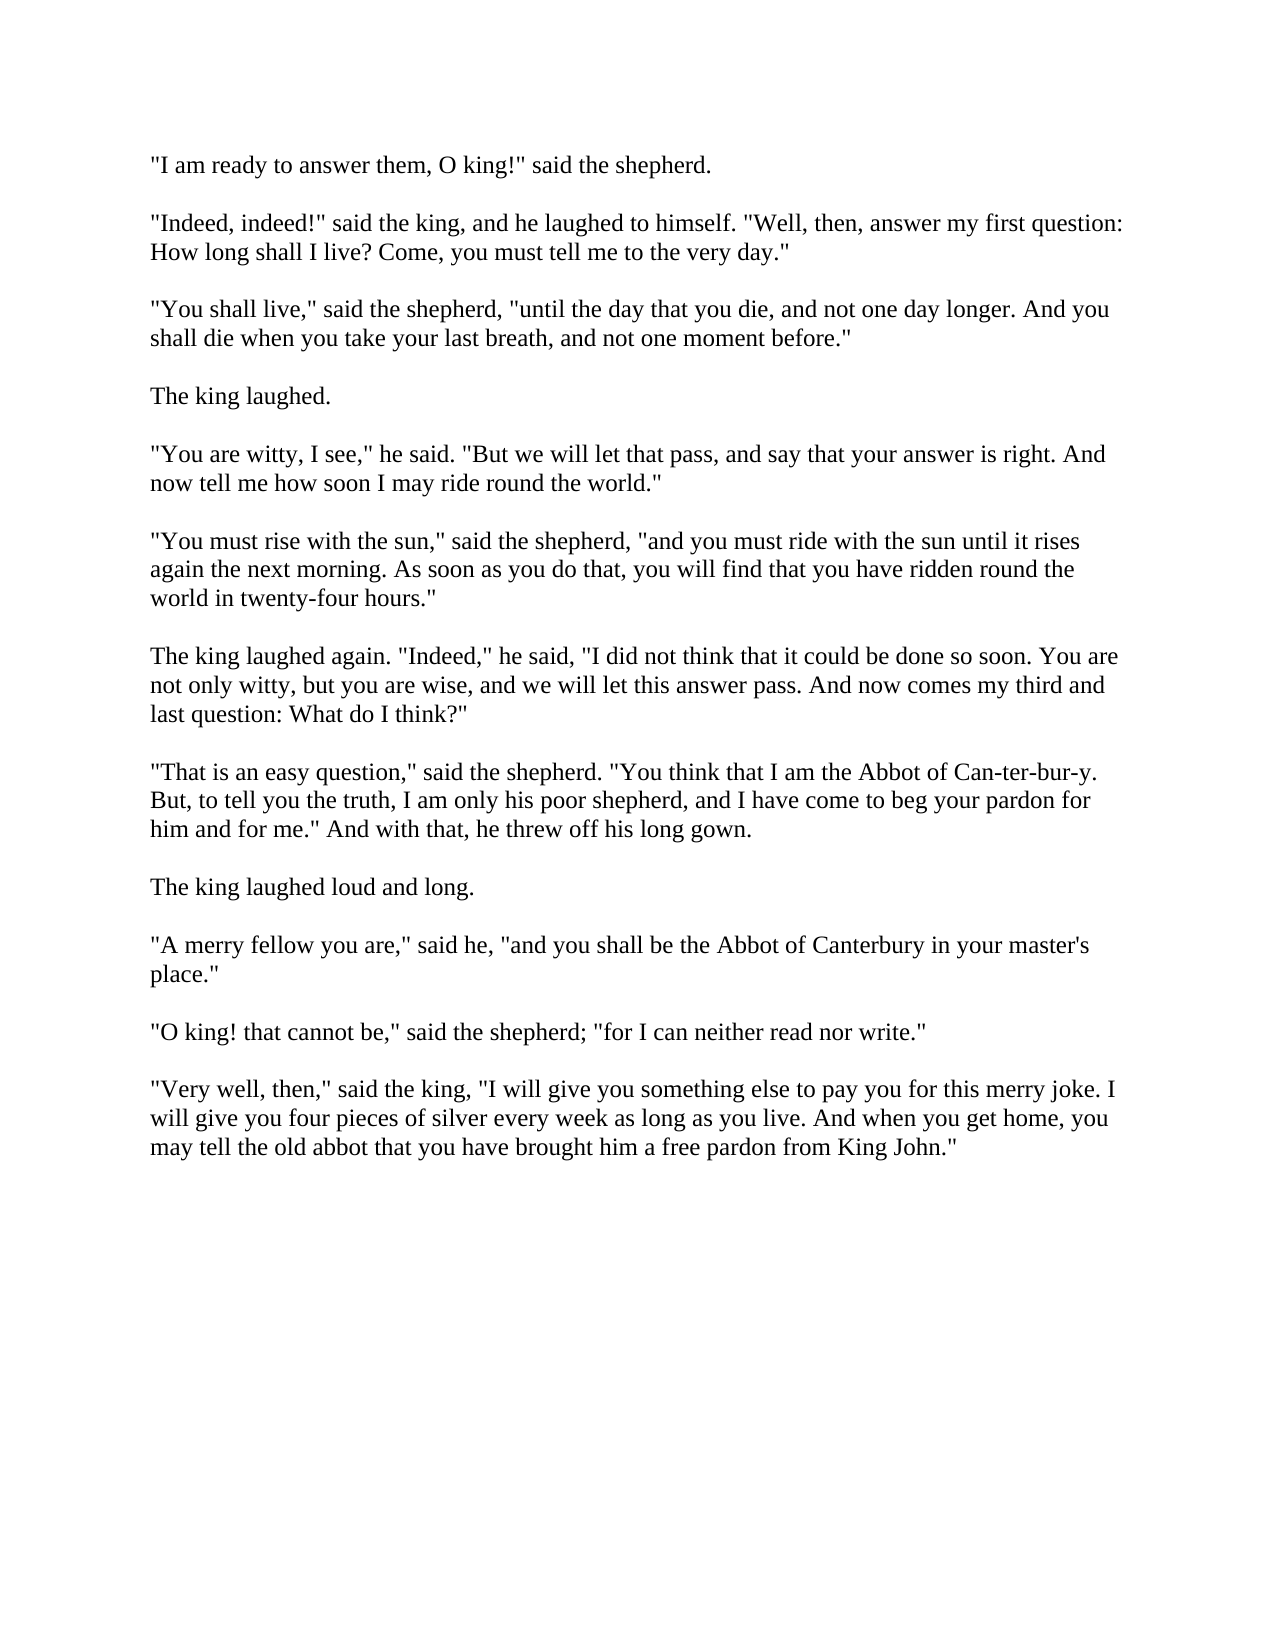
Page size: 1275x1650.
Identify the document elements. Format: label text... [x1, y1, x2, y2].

text "Indeed, indeed!" said the king, and he laughed to himself. "Well, then, answer my first question: How long shall I live? Come, you must tell me to the very day." [150, 208, 1125, 265]
text The king laughed. [150, 381, 1125, 410]
text "You are witty, I see," he said. "But we will let that pass, and say that your answer is right. And now tell me how soon I may ride round the world." [150, 439, 1125, 497]
text The king laughed loud and long. [150, 872, 1125, 901]
text "O king! that cannot be," said the shepherd; "for I can neither read nor write." [150, 1017, 1125, 1045]
text "You shall live," said the shepherd, "until the day that you die, and not one day longer. And you shall die when you take your last breath, and not one moment before." [150, 294, 1125, 352]
text "A merry fellow you are," said he, "and you shall be the Abbot of Canterbury in your master's place." [150, 930, 1125, 987]
text "I am ready to answer them, O king!" said the shepherd. [150, 150, 1125, 179]
text "That is an easy question," said the shepherd. "You think that I am the Abbot of Can-ter-bur-y. But, to tell you the truth, I am only his poor shepherd, and I have come to beg your pardon for him and for me." And with that, he threw off his long gown. [150, 757, 1125, 843]
text The king laughed again. "Indeed," he said, "I did not think that it could be done so soon. You are not only witty, but you are wise, and we will let this answer pass. And now comes my third and last question: What do I think?" [150, 641, 1125, 727]
text "You must rise with the sun," said the shepherd, "and you must ride with the sun until it rises again the next morning. As soon as you do that, you will find that you have ridden round the world in twenty-four hours." [150, 526, 1125, 612]
text "Very well, then," said the king, "I will give you something else to pay you for this merry joke. I will give you four pieces of silver every week as long as you live. And when you get home, you may tell the old abbot that you have brought him a free pardon from King John." [150, 1074, 1125, 1161]
